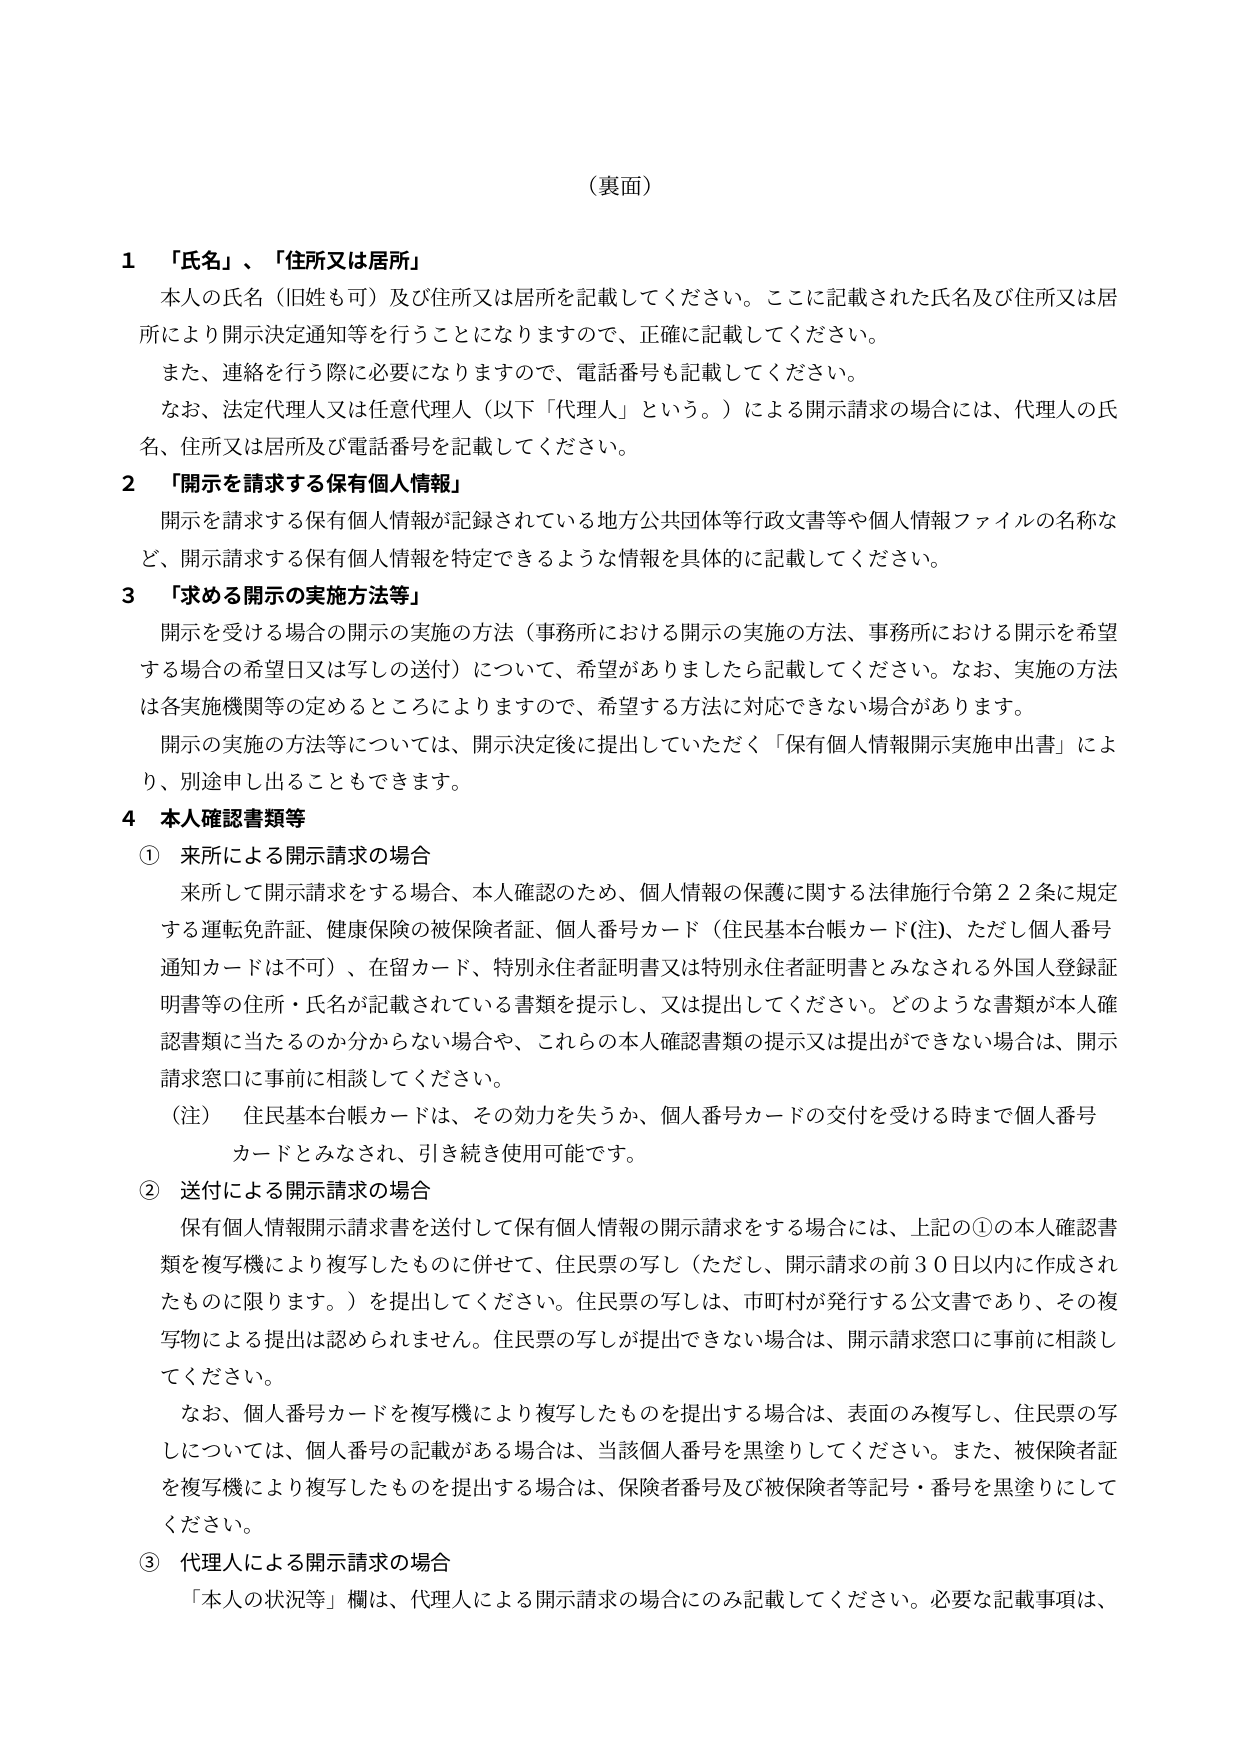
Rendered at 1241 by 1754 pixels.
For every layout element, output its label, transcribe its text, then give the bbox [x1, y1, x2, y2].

text 開示の実施の方法等については、開示決定後に提出していただく「保有個人情報開示実施申出書」により、別途申し出ることもできます。 [118, 724, 1122, 799]
text ① 来所による開示請求の場合 [118, 836, 1122, 873]
text ③ 代理人による開示請求の場合 [118, 1542, 1122, 1580]
text 来所して開示請求をする場合、本人確認のため、個人情報の保護に関する法律施行令第２２条に規定する運転免許証、健康保険の被保険者証、個人番号カード（住民基本台帳カード(注)、ただし個人番号通知カードは不可）、在留カード、特別永住者証明書又は特別永住者証明書とみなされる外国人登録証明書等の住所・氏名が記載されている書類を提示し、又は提出してください。どのような書類が本人確認書類に当たるのか分からない場合や、これらの本人確認書類の提示又は提出ができない場合は、開示請求窓口に事前に相談してください。 [118, 873, 1122, 1096]
text 開示を請求する保有個人情報が記録されている地方公共団体等行政文書等や個人情報ファイルの名称など、開示請求する保有個人情報を特定できるような情報を具体的に記載してください。 [118, 501, 1122, 576]
text 本人の氏名（旧姓も可）及び住所又は居所を記載してください。ここに記載された氏名及び住所又は居所により開示決定通知等を行うことになりますので、正確に記載してください。 [118, 278, 1122, 352]
text （裏面） [118, 167, 1122, 204]
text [118, 1580, 1122, 1617]
text ２ 「開示を請求する保有個人情報」 [118, 464, 1122, 501]
text また、連絡を行う際に必要になりますので、電話番号も記載してください。 [118, 352, 1122, 390]
text 保有個人情報開示請求書を送付して保有個人情報の開示請求をする場合には、上記の①の本人確認書類を複写機により複写したものに併せて、住民票の写し（ただし、開示請求の前３０日以内に作成されたものに限ります。）を提出してください。住民票の写しは、市町村が発行する公文書であり、その複写物による提出は認められません。住民票の写しが提出できない場合は、開示請求窓口に事前に相談してください。 [118, 1208, 1122, 1394]
text ３ 「求める開示の実施方法等」 [118, 576, 1122, 613]
text 開示を受ける場合の開示の実施の方法（事務所における開示の実施の方法、事務所における開示を希望する場合の希望日又は写しの送付）について、希望がありましたら記載してください。なお、実施の方法は各実施機関等の定めるところによりますので、希望する方法に対応できない場合があります。 [118, 613, 1122, 724]
text なお、法定代理人又は任意代理人（以下「代理人」という。）による開示請求の場合には、代理人の氏名、住所又は居所及び電話番号を記載してください。 [118, 390, 1122, 464]
text ４ 本人確認書類等 [118, 799, 1122, 836]
text ② 送付による開示請求の場合 [118, 1171, 1122, 1208]
text １ 「氏名」、「住所又は居所」 [118, 241, 1122, 278]
text なお、個人番号カードを複写機により複写したものを提出する場合は、表面のみ複写し、住民票の写しについては、個人番号の記載がある場合は、当該個人番号を黒塗りしてください。また、被保険者証を複写機により複写したものを提出する場合は、保険者番号及び被保険者等記号・番号を黒塗りにしてください。 [118, 1394, 1122, 1542]
text （注） 住民基本台帳カードは、その効力を失うか、個人番号カードの交付を受ける時まで個人番号カードとみなされ、引き続き使用可能です。 [118, 1096, 1122, 1171]
